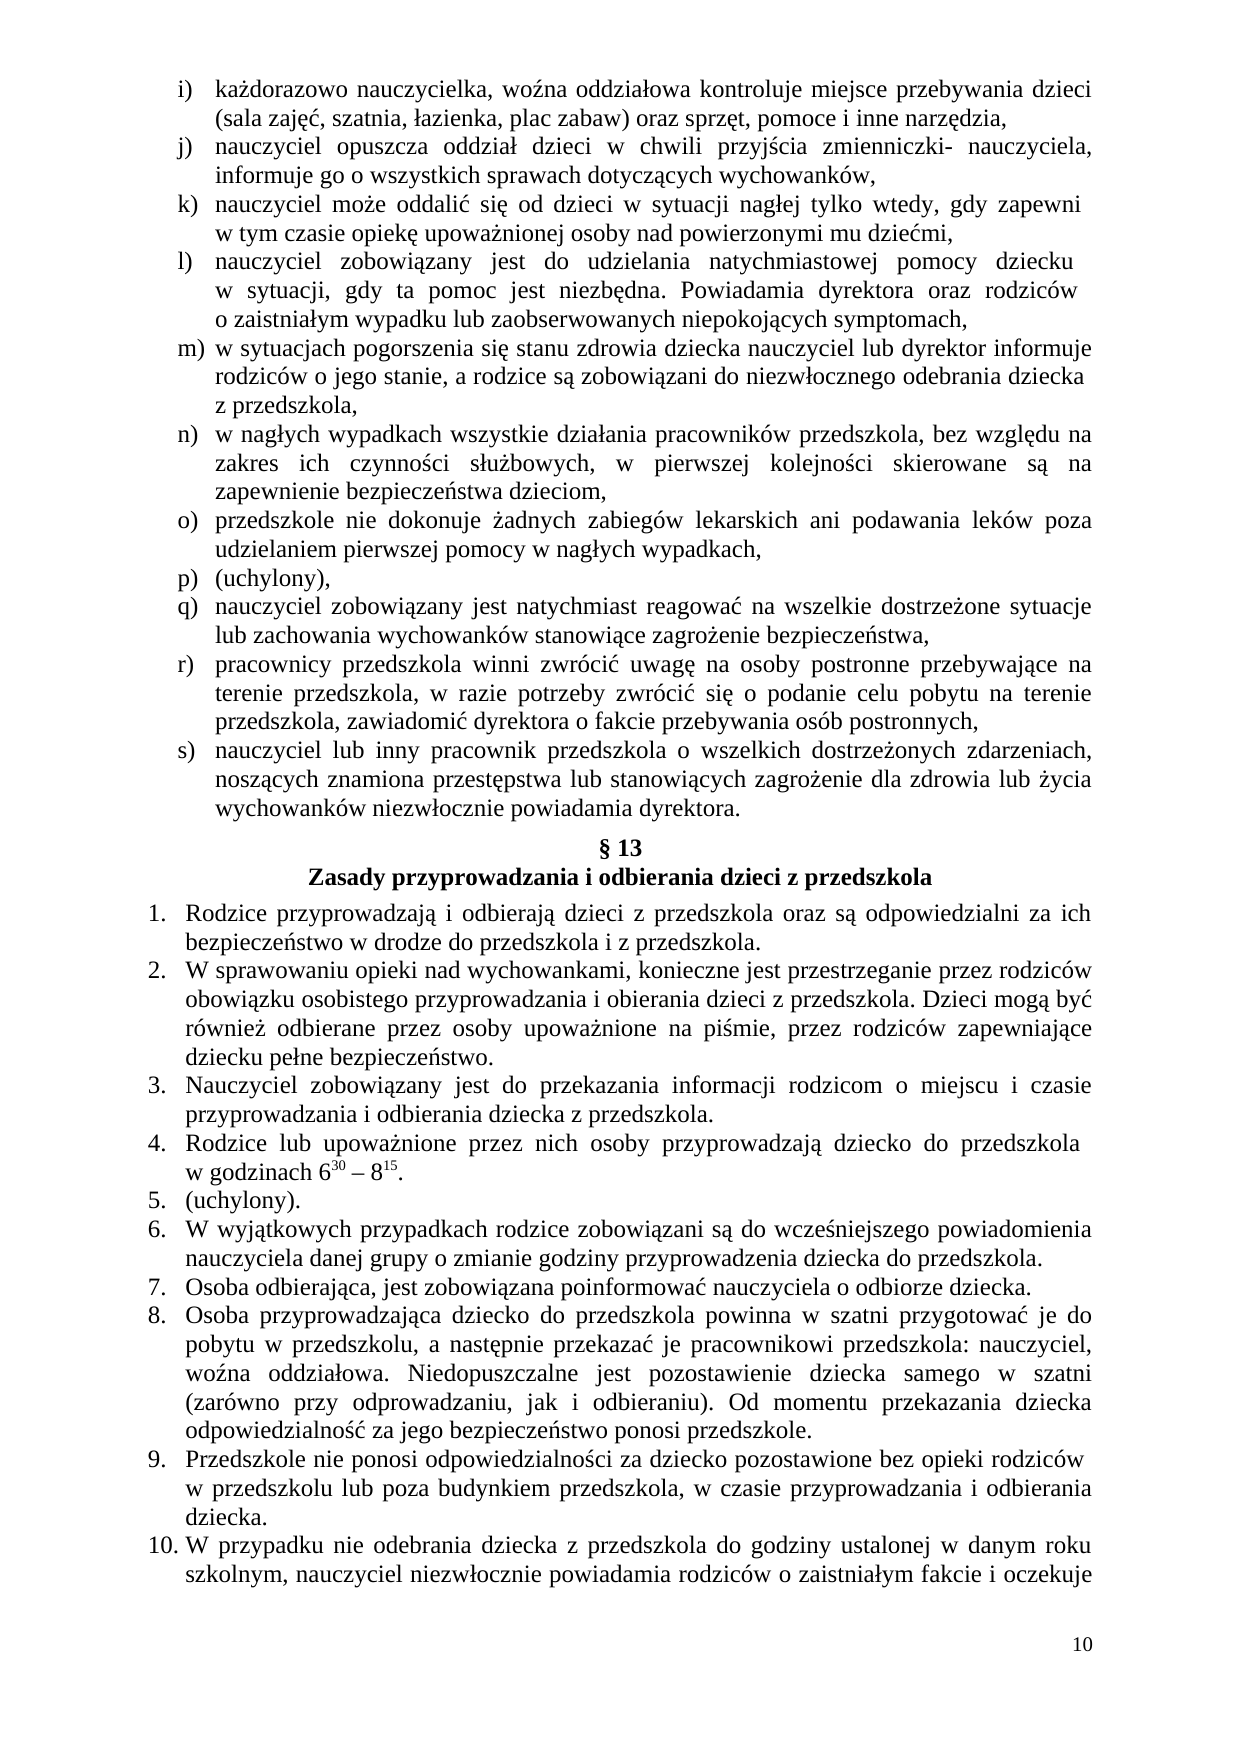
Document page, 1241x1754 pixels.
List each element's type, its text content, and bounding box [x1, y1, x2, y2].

list Osoba odbierająca, jest zobowiązana poinformować nauczyciela o odbiorze dziecka. [148, 1272, 1093, 1301]
text § 13 [148, 833, 1093, 862]
text Zasady przyprowadzania i odbierania dzieci z przedszkola [148, 862, 1093, 891]
list (uchylony), [177, 563, 1093, 591]
list W wyjątkowych przypadkach rodzice zobowiązani są do wcześniejszego powiadomienia nauczyciela danej grupy o zmianie godziny przyprowadzenia dziecka do przedszkola. [148, 1214, 1093, 1272]
list Osoba przyprowadzająca dziecko do przedszkola powinna w szatni przygotować je do pobytu w przedszkolu, a następnie przekazać je pracownikowi przedszkola: nauczyciel, woźna oddziałowa. Niedopuszczalne jest pozostawienie dziecka samego w szatni (zarówno przy odprowadzaniu, jak i odbieraniu). Od momentu przekazania dziecka odpowiedzialność za jego bezpieczeństwo ponosi przedszkole. [148, 1301, 1093, 1444]
list nauczyciel może oddalić się od dzieci w sytuacji nagłej tylko wtedy, gdy zapewni w tym czasie opiekę upoważnionej osoby nad powierzonymi mu dziećmi, [177, 189, 1093, 246]
list nauczyciel lub inny pracownik przedszkola o wszelkich dostrzeżonych zdarzeniach, noszących znamiona przestępstwa lub stanowiących zagrożenie dla zdrowia lub życia wychowanków niezwłocznie powiadamia dyrektora. [177, 735, 1093, 821]
list Nauczyciel zobowiązany jest do przekazania informacji rodzicom o miejscu i czasie przyprowadzania i odbierania dziecka z przedszkola. [148, 1071, 1093, 1128]
list pracownicy przedszkola winni zwrócić uwagę na osoby postronne przebywające na terenie przedszkola, w razie potrzeby zwrócić się o podanie celu pobytu na terenie przedszkola, zawiadomić dyrektora o fakcie przebywania osób postronnych, [177, 649, 1093, 735]
list nauczyciel opuszcza oddział dzieci w chwili przyjścia zmienniczki- nauczyciela, informuje go o wszystkich sprawach dotyczących wychowanków, [177, 131, 1093, 189]
list Przedszkole nie ponosi odpowiedzialności za dziecko pozostawione bez opieki rodziców w przedszkolu lub poza budynkiem przedszkola, w czasie przyprowadzania i odbierania dziecka. [148, 1444, 1093, 1531]
list W sprawowaniu opieki nad wychowankami, konieczne jest przestrzeganie przez rodziców obowiązku osobistego przyprowadzania i obierania dzieci z przedszkola. Dzieci mogą być również odbierane przez osoby upoważnione na piśmie, przez rodziców zapewniające dziecku pełne bezpieczeństwo. [148, 956, 1093, 1071]
list Rodzice lub upoważnione przez nich osoby przyprowadzają dziecko do przedszkola w godzinach 630 – 815. [148, 1128, 1093, 1186]
list Rodzice przyprowadzają i odbierają dzieci z przedszkola oraz są odpowiedzialni za ich bezpieczeństwo w drodze do przedszkola i z przedszkola. [148, 898, 1093, 956]
list nauczyciel zobowiązany jest do udzielania natychmiastowej pomocy dziecku w sytuacji, gdy ta pomoc jest niezbędna. Powiadamia dyrektora oraz rodziców o zaistniałym wypadku lub zaobserwowanych niepokojących symptomach, [177, 246, 1093, 333]
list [148, 1531, 1093, 1588]
list każdorazowo nauczycielka, woźna oddziałowa kontroluje miejsce przebywania dzieci (sala zajęć, szatnia, łazienka, plac zabaw) oraz sprzęt, pomoce i inne narzędzia, [177, 74, 1093, 131]
list nauczyciel zobowiązany jest natychmiast reagować na wszelkie dostrzeżone sytuacje lub zachowania wychowanków stanowiące zagrożenie bezpieczeństwa, [177, 591, 1093, 649]
list w sytuacjach pogorszenia się stanu zdrowia dziecka nauczyciel lub dyrektor informuje rodziców o jego stanie, a rodzice są zobowiązani do niezwłocznego odebrania dziecka z przedszkola, [177, 333, 1093, 419]
list w nagłych wypadkach wszystkie działania pracowników przedszkola, bez względu na zakres ich czynności służbowych, w pierwszej kolejności skierowane są na zapewnienie bezpieczeństwa dzieciom, [177, 419, 1093, 505]
list (uchylony). [148, 1186, 1093, 1214]
list przedszkole nie dokonuje żadnych zabiegów lekarskich ani podawania leków poza udzielaniem pierwszej pomocy w nagłych wypadkach, [177, 505, 1093, 563]
